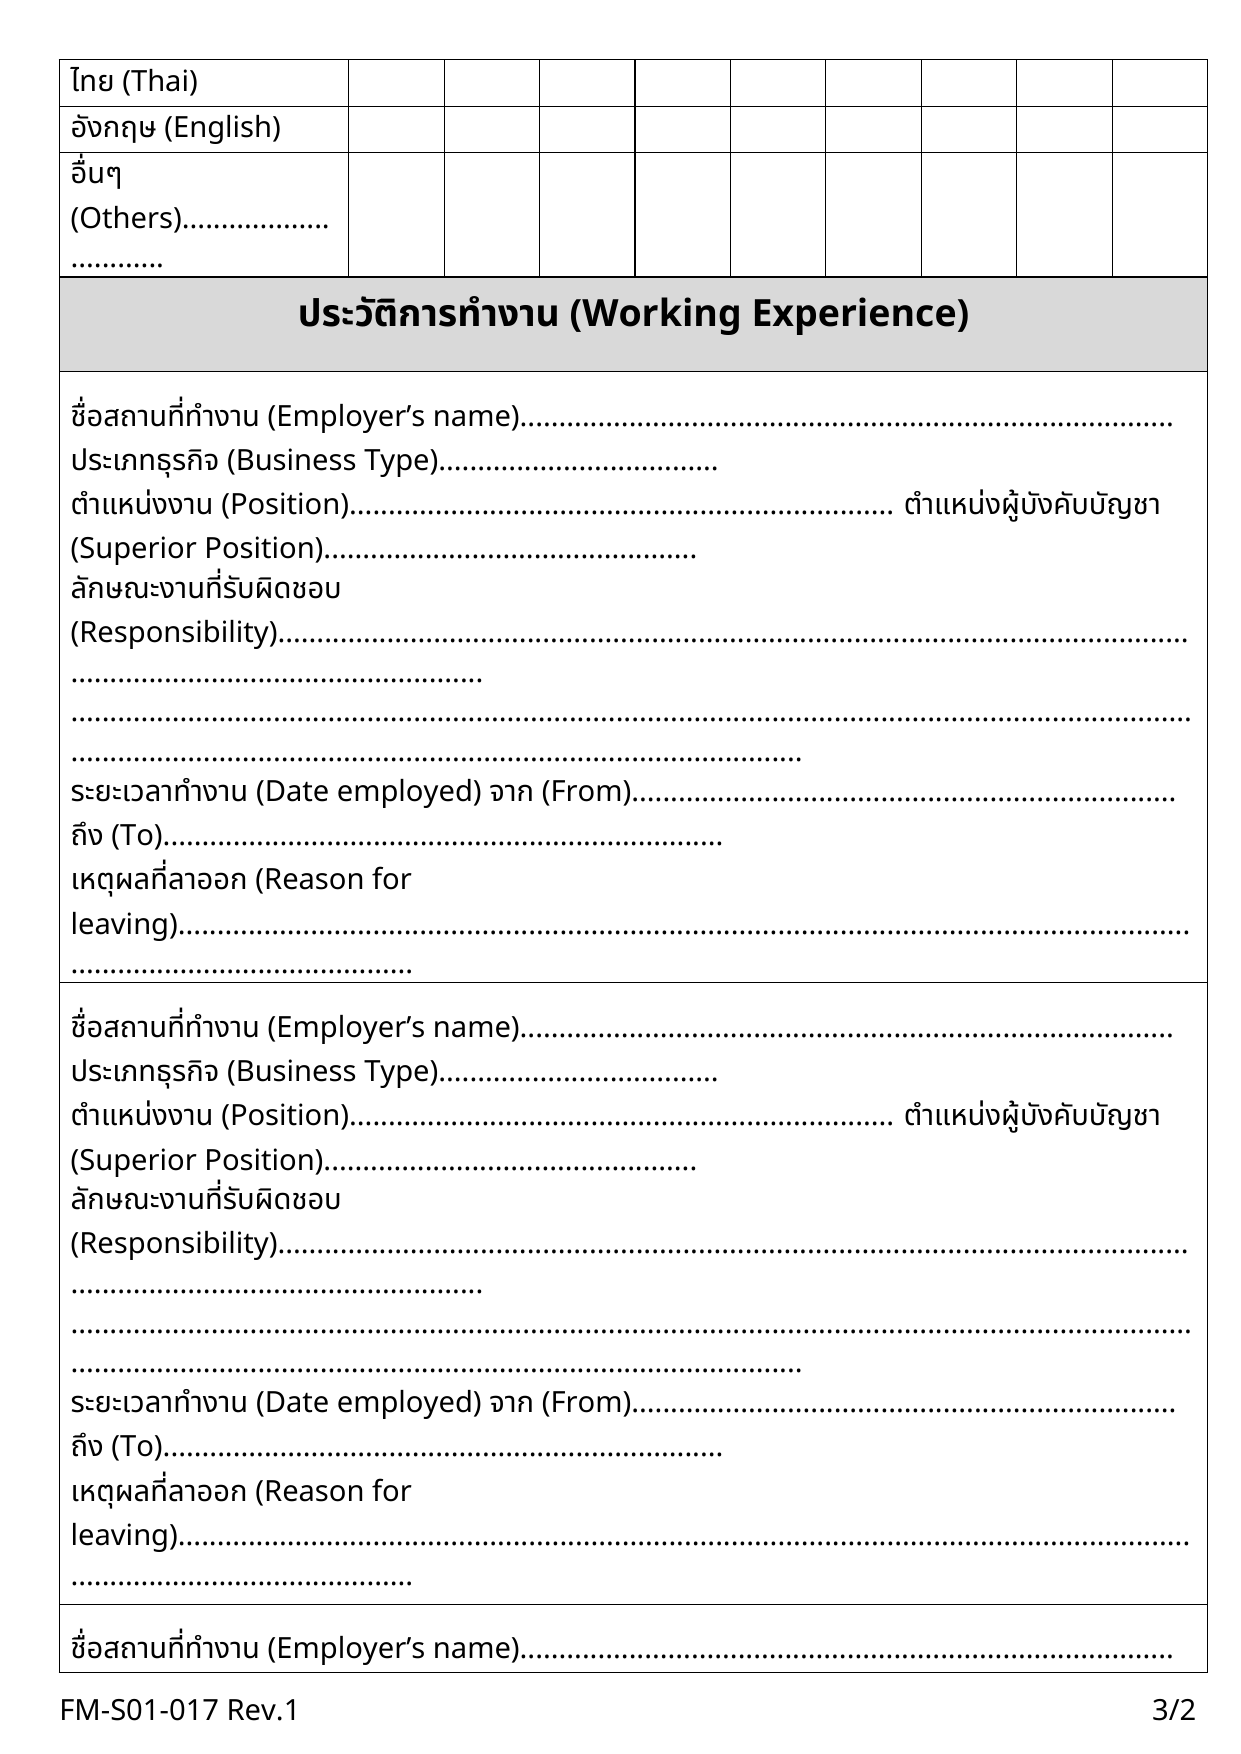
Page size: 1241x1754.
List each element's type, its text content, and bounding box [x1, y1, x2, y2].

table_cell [60, 1605, 1207, 1672]
table_cell [731, 60, 825, 106]
table_cell [922, 153, 1016, 276]
table_cell [826, 107, 921, 152]
table_cell [1113, 60, 1207, 106]
table_cell [922, 107, 1016, 152]
table_cell [731, 153, 825, 276]
table_cell [445, 153, 539, 276]
table_cell [731, 107, 825, 152]
table_cell [826, 153, 921, 276]
table_cell [1113, 153, 1207, 276]
table_cell [540, 107, 634, 152]
table_cell [922, 60, 1016, 106]
table_cell [636, 60, 730, 106]
table_cell [349, 107, 444, 152]
table_cell [1017, 153, 1112, 276]
table_cell [826, 60, 921, 106]
table_cell [445, 60, 539, 106]
table_cell อังกฤษ (English) [60, 107, 348, 152]
table_cell [1017, 107, 1112, 152]
table_cell [636, 107, 730, 152]
table_cell ชื่อสถานที่ทำงาน (Employer’s name).................................................................................... ประเภทธุรกิจ (Business Type).................................... ตำแหน่งงาน (Position)...................................................................... ตำแหน่งผู้บังคับบัญชา (Superior Position)................................................ ลักษณะงานที่รับผิดชอบ (Responsibility).......................................................................................................................................................................... .............................................................................................................................................................................................................................................. ระยะเวลาทำงาน (Date employed) จาก (From)...................................................................... ถึง (To)........................................................................ เหตุผลที่ลาออก (Reason for leaving).............................................................................................................................................................................. [60, 983, 1207, 1604]
table_cell [636, 153, 730, 276]
table_cell [445, 107, 539, 152]
table_cell ชื่อสถานที่ทำงาน (Employer’s name).................................................................................... ประเภทธุรกิจ (Business Type).................................... ตำแหน่งงาน (Position)...................................................................... ตำแหน่งผู้บังคับบัญชา (Superior Position)................................................ ลักษณะงานที่รับผิดชอบ (Responsibility).......................................................................................................................................................................... .............................................................................................................................................................................................................................................. ระยะเวลาทำงาน (Date employed) จาก (From)...................................................................... ถึง (To)........................................................................ เหตุผลที่ลาออก (Reason for leaving).............................................................................................................................................................................. [60, 372, 1207, 982]
table_cell [540, 60, 634, 106]
table_cell [349, 153, 444, 276]
table_cell [349, 60, 444, 106]
table_cell อื่นๆ (Others)............................... [60, 153, 348, 276]
table_cell [1017, 60, 1112, 106]
table_cell ประวัติการทำงาน (Working Experience) [60, 278, 1207, 371]
table_cell [540, 153, 634, 276]
table_cell ไทย (Thai) [60, 60, 348, 106]
table_cell [1113, 107, 1207, 152]
